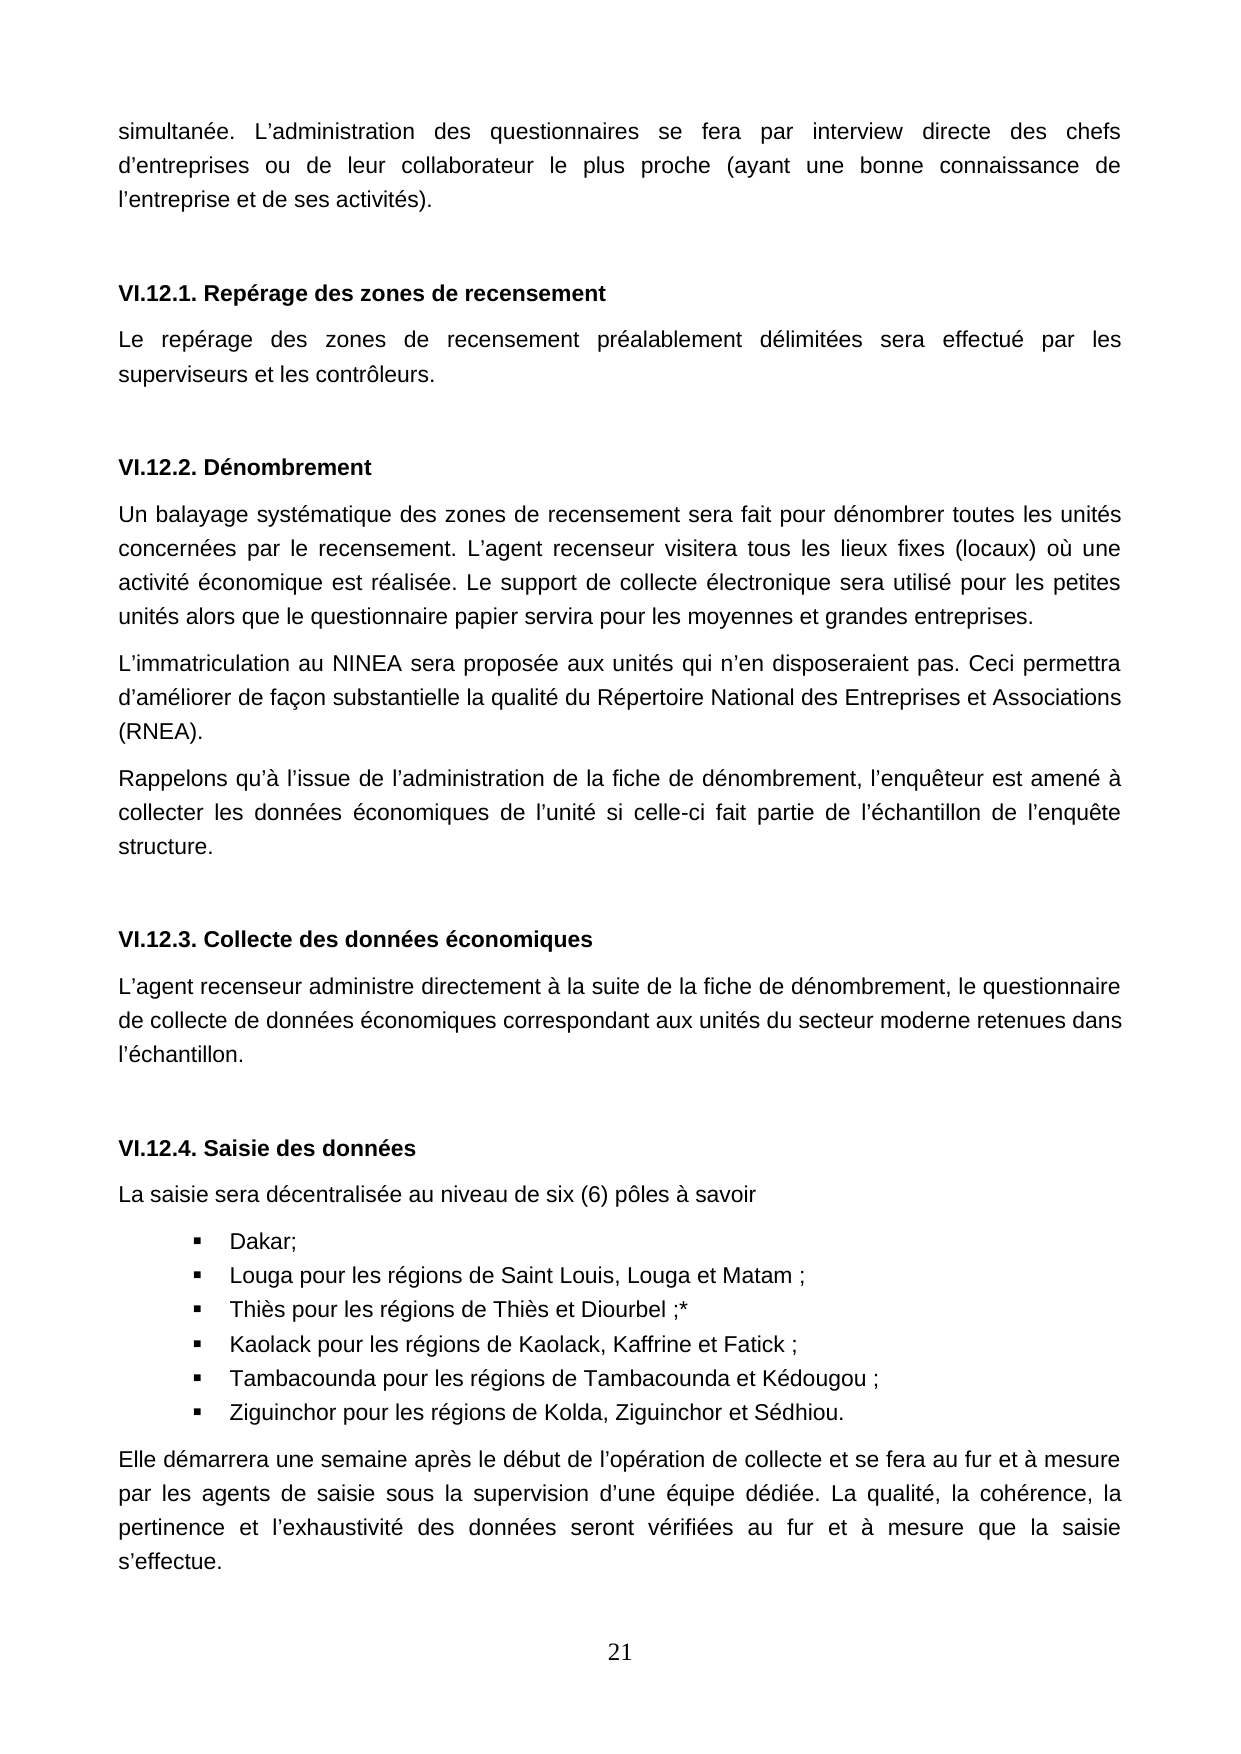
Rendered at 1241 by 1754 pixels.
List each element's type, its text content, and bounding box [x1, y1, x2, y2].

text Elle démarrera une semaine après le début de l’opération de collecte et se fera au fur et à mesure par les agents de saisie sous la supervision d’une équipe dédiée. La qualité, la cohérence, la pertinence et l’exhaustivité des données seront vérifiées au fur et à mesure que la saisie s’effectue. [118, 1446, 1122, 1574]
text Rappelons qu’à l’issue de l’administration de la fiche de dénombrement, l’enquêteur est amené à collecter les données économiques de l’unité si celle-ci fait partie de l’échantillon de l’enquête structure. [118, 765, 1122, 859]
text L’agent recenseur administre directement à la suite de la fiche de dénombrement, le questionnaire de collecte de données économiques correspondant aux unités du secteur moderne retenues dans l’échantillon. [118, 973, 1122, 1068]
list Louga pour les régions de Saint Louis, Louga et Matam ; [192, 1262, 1122, 1289]
text Un balayage systématique des zones de recensement sera fait pour dénombrer toutes les unités concernées par le recensement. L’agent recenseur visitera tous les lieux fixes (locaux) où une activité économique est réalisée. Le support de collecte électronique sera utilisé pour les petites unités alors que le questionnaire papier servira pour les moyennes et grandes entreprises. [118, 501, 1122, 629]
list Dakar; [192, 1228, 1122, 1254]
list Ziguinchor pour les régions de Kolda, Ziguinchor et Sédhiou. [192, 1399, 1122, 1425]
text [118, 118, 1122, 213]
text Le repérage des zones de recensement préalablement délimitées sera effectué par les superviseurs et les contrôleurs. [118, 326, 1122, 387]
list Thiès pour les régions de Thiès et Diourbel ;* [192, 1296, 1122, 1323]
subtitle VI.12.3. Collecte des données économiques [118, 926, 1122, 953]
list Tambacounda pour les régions de Tambacounda et Kédougou ; [192, 1365, 1122, 1391]
subtitle VI.12.1. Repérage des zones de recensement [118, 280, 1122, 306]
list Kaolack pour les régions de Kaolack, Kaffrine et Fatick ; [192, 1331, 1122, 1357]
text La saisie sera décentralisée au niveau de six (6) pôles à savoir [118, 1181, 1122, 1208]
subtitle VI.12.2. Dénombrement [118, 454, 1122, 480]
text L’immatriculation au NINEA sera proposée aux unités qui n’en disposeraient pas. Ceci permettra d’améliorer de façon substantielle la qualité du Répertoire National des Entreprises et Associations (RNEA). [118, 650, 1122, 744]
text VI.12.4. Saisie des données [118, 1135, 1122, 1161]
